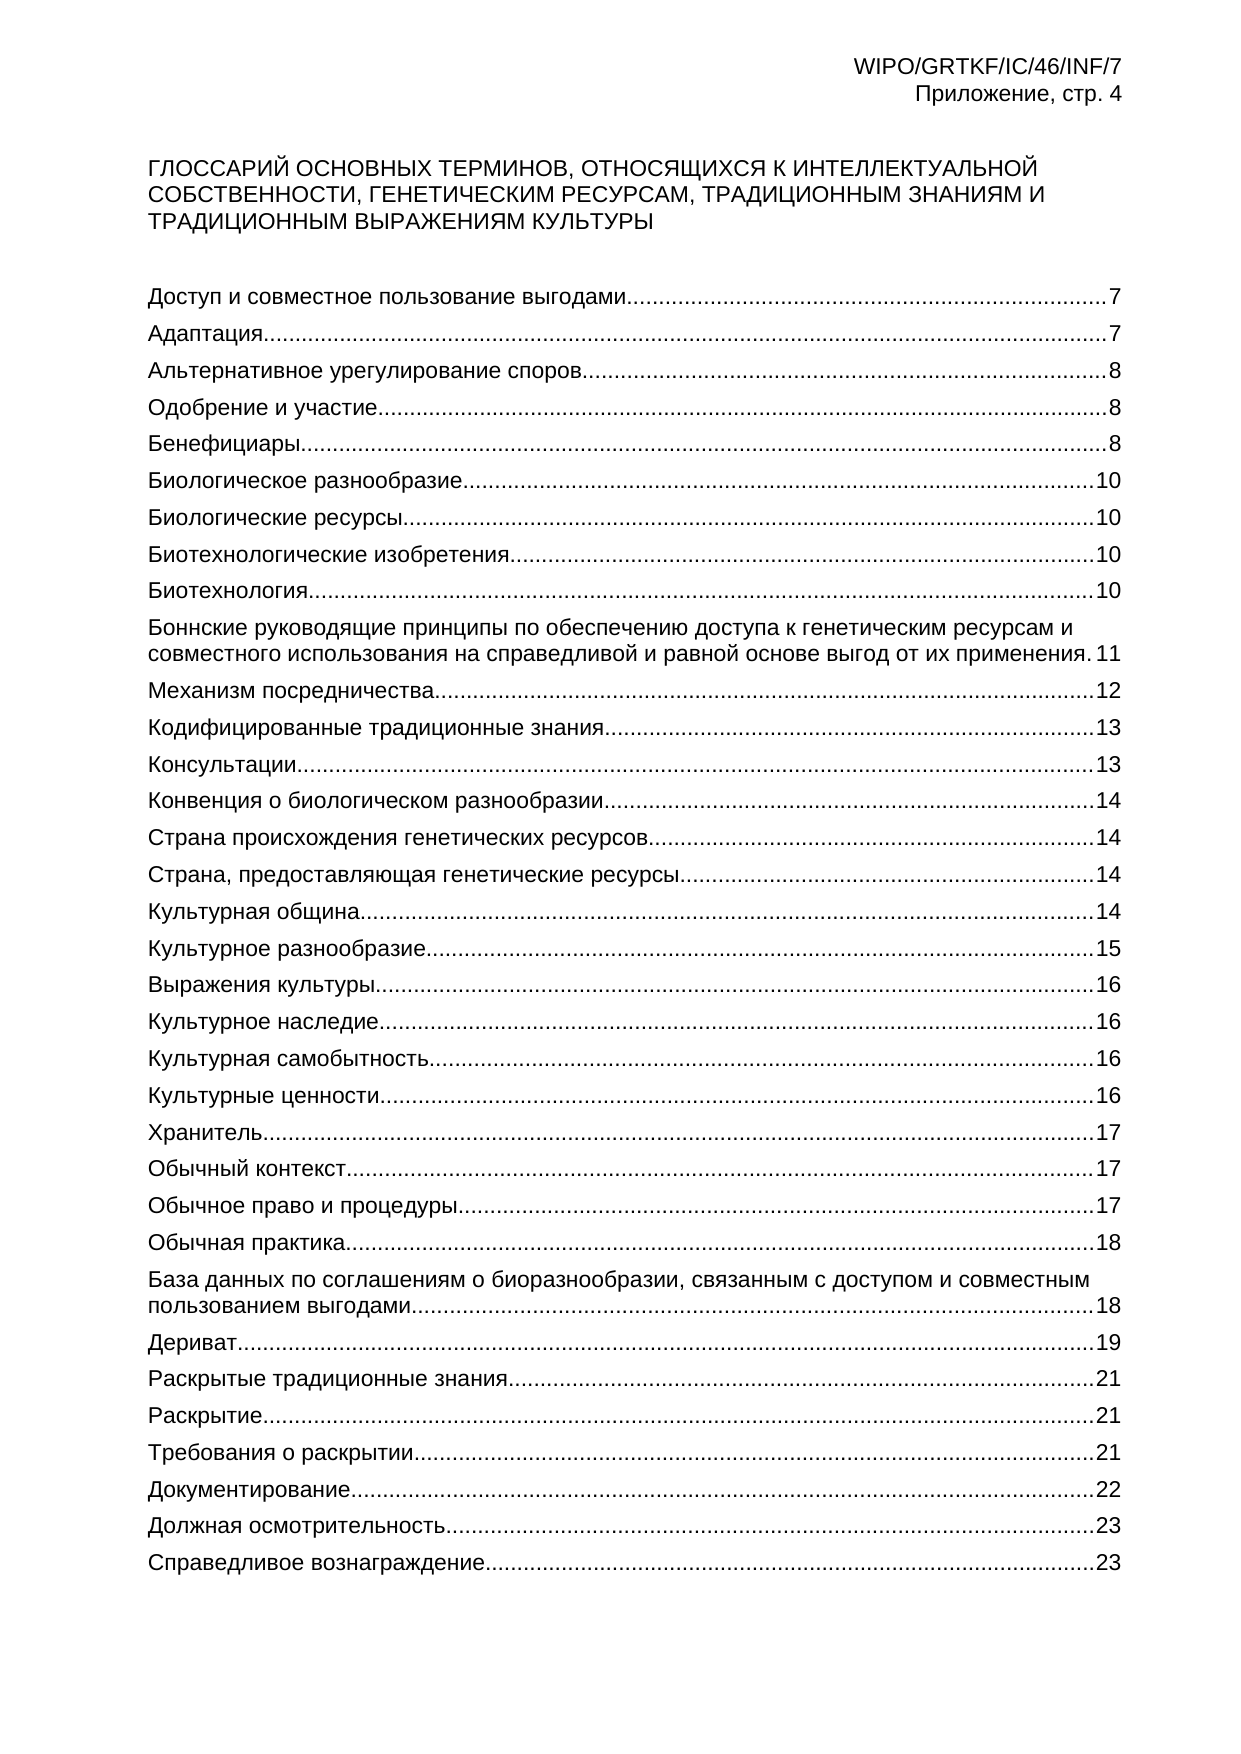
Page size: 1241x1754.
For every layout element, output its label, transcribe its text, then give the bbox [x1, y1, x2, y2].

text ГЛОССАРИЙ ОСНОВНЫХ ТЕРМИНОВ, ОТНОСЯЩИХСЯ К ИНТЕЛЛЕКТУАЛЬНОЙ СОБСТВЕННОСТИ, ГЕНЕТИЧЕСКИМ РЕСУРСАМ, ТРАДИЦИОННЫМ ЗНАНИЯМ И ТРАДИЦИОННЫМ ВЫРАЖЕНИЯМ КУЛЬТУРЫ [148, 155, 1122, 234]
